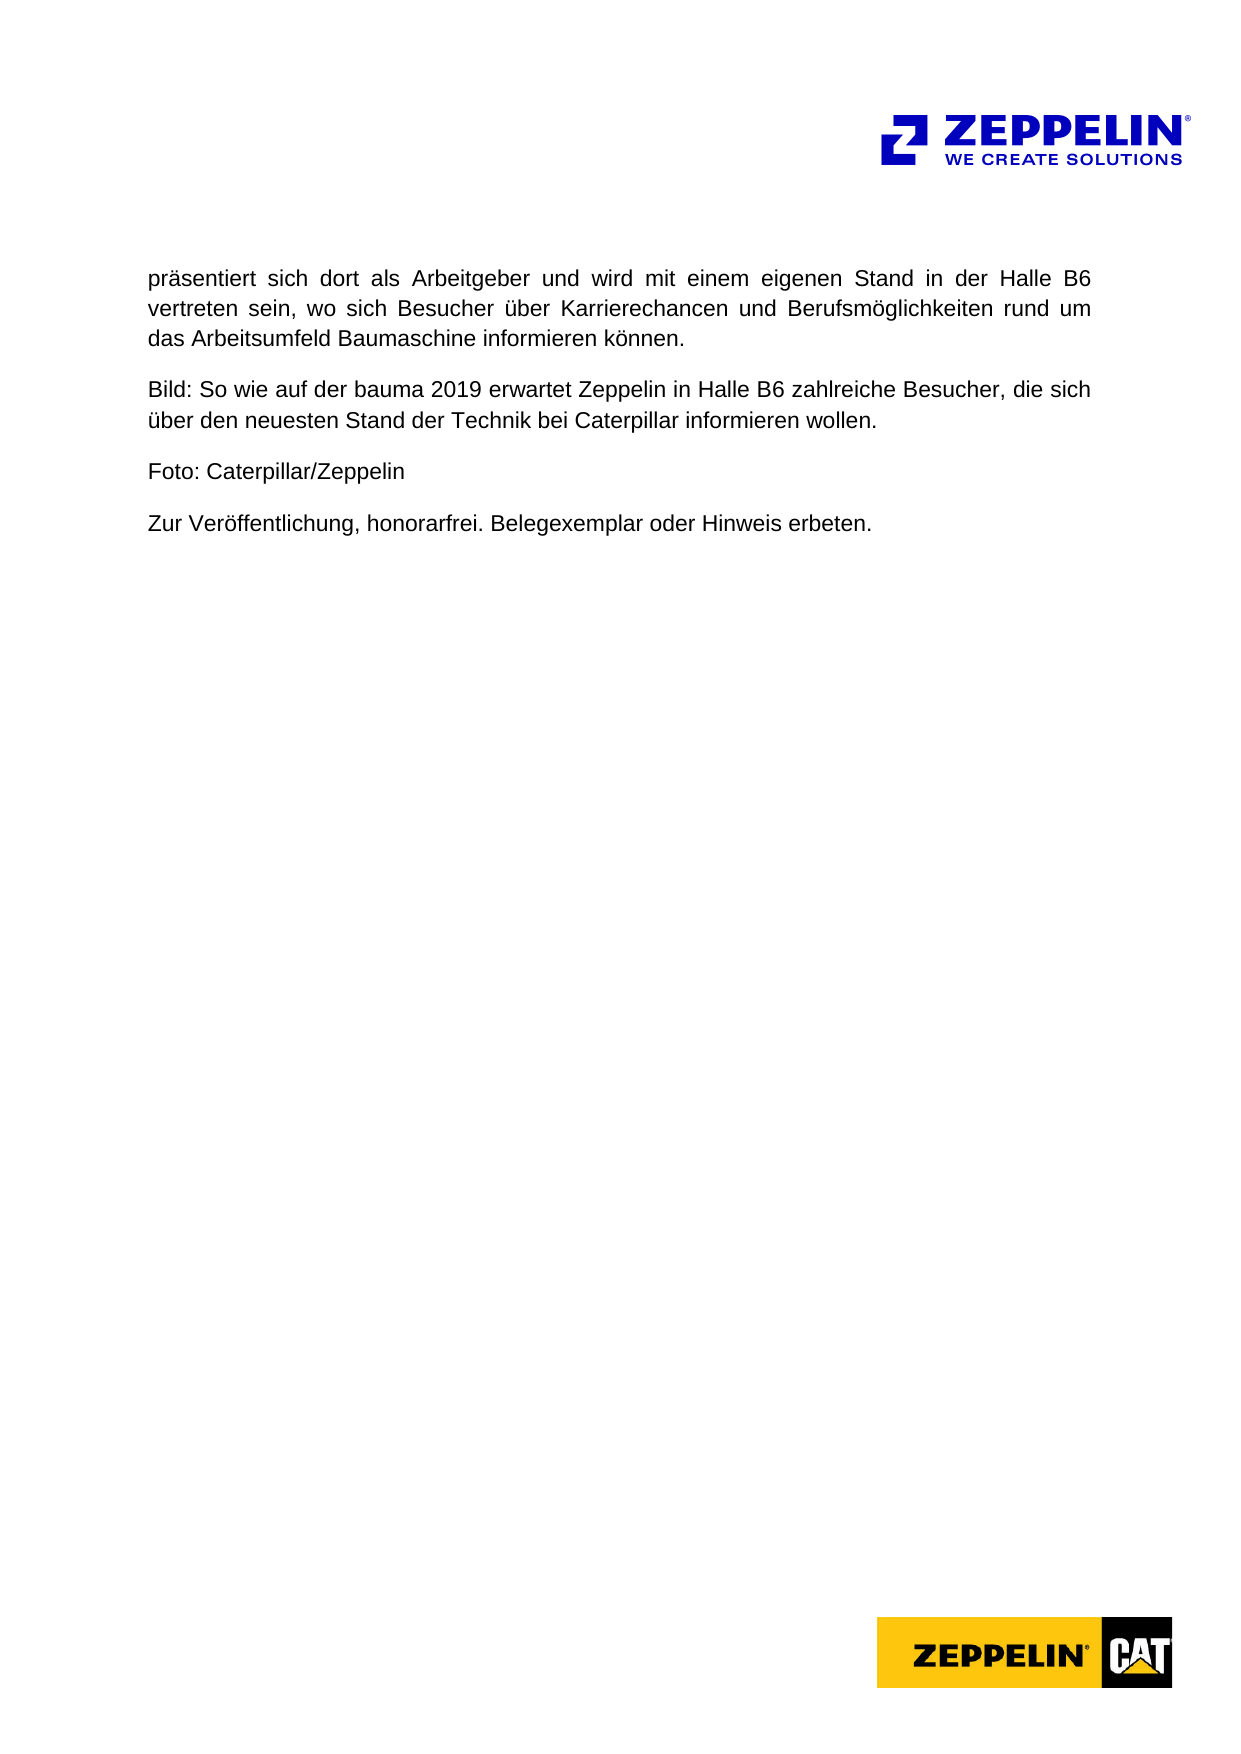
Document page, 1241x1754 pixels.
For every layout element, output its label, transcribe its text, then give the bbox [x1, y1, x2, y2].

picture [877, 1617, 1173, 1688]
picture [802, 0, 1241, 215]
text Bild: So wie auf der bauma 2019 erwartet Zeppelin in Halle B6 zahlreiche Besucher, die sich über den neuesten Stand der Technik bei Caterpillar informieren wollen. [148, 376, 1092, 433]
text Zur Veröffentlichung, honorarfrei. Belegexemplar oder Hinweis erbeten. [148, 510, 1092, 537]
text Foto: Caterpillar/Zeppelin [148, 458, 1092, 484]
